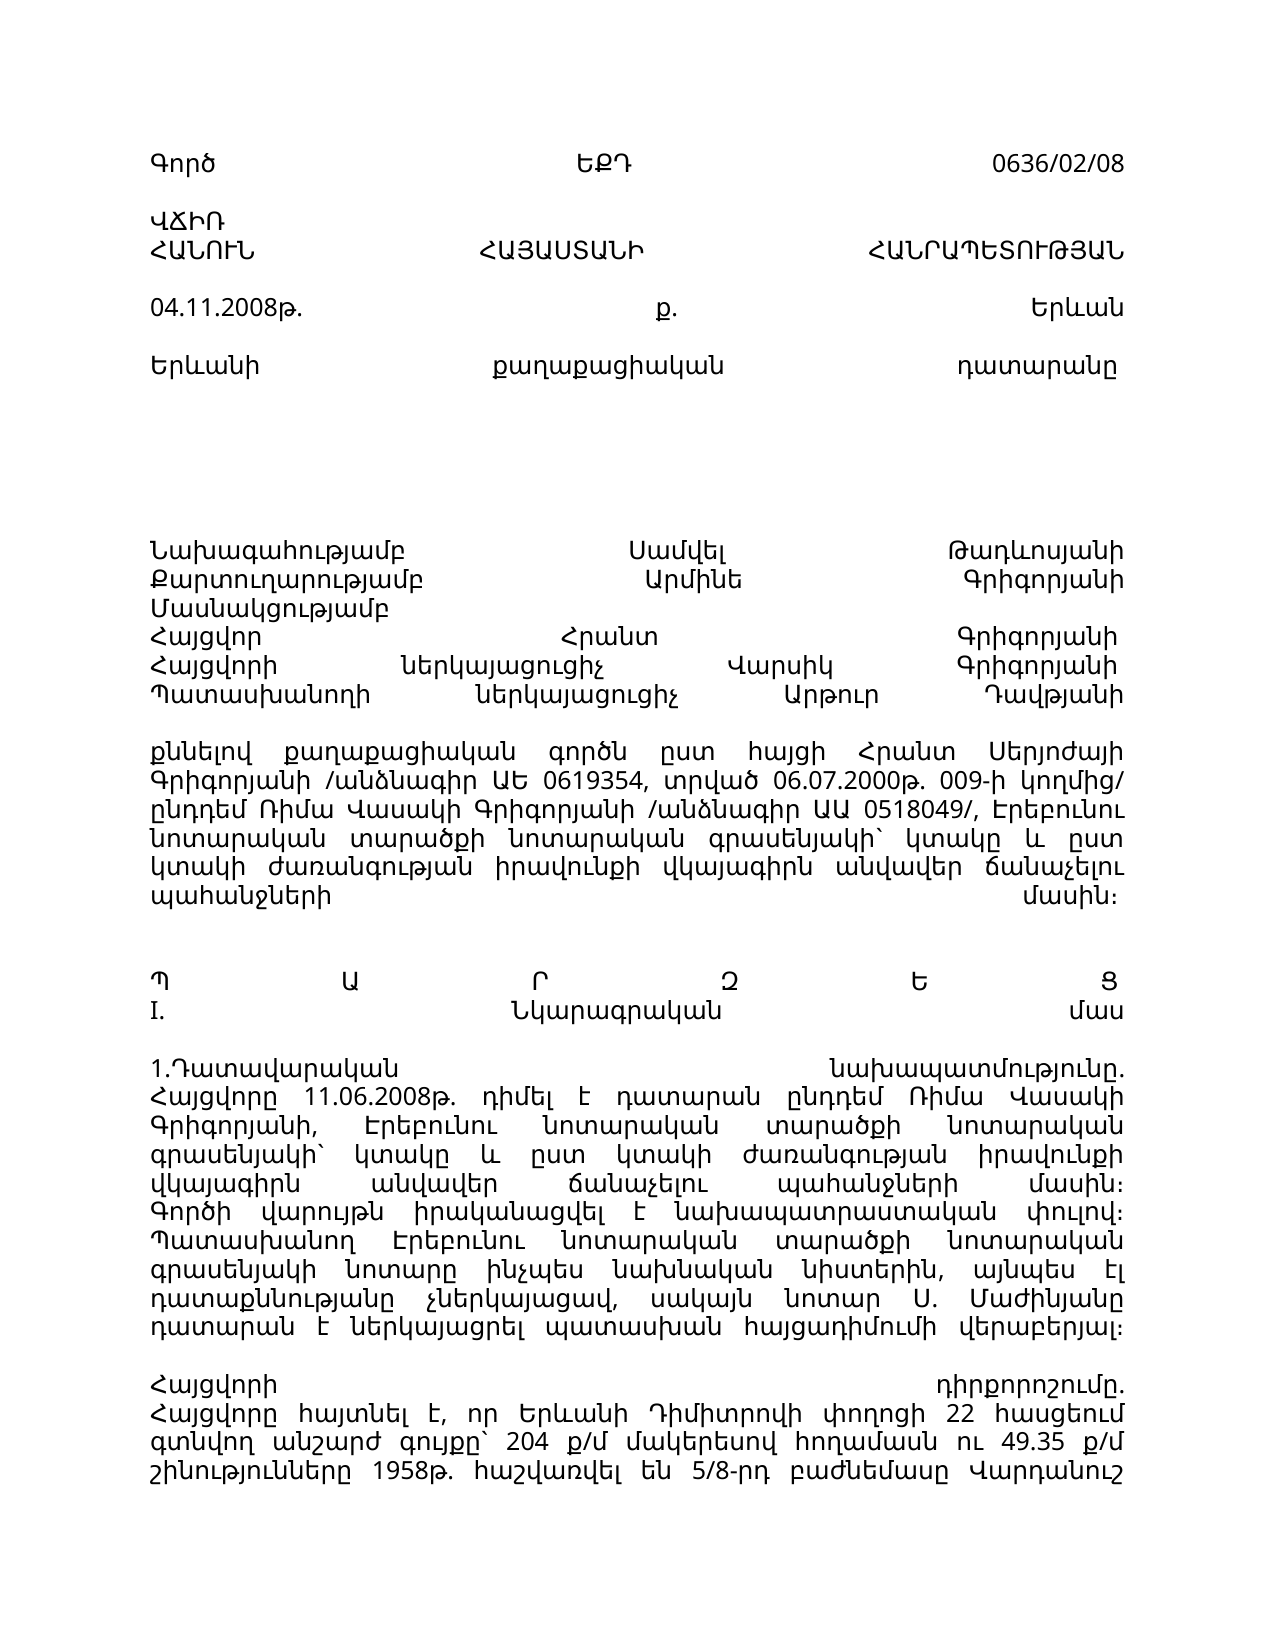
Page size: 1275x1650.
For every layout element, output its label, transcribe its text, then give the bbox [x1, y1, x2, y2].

text Գործ ԵՔԴ 0636/02/08 ՎՃԻՌ ՀԱՆՈՒՆ ՀԱՅԱՍՏԱՆԻ ՀԱՆՐԱՊԵՏՈՒԹՅԱՆ 04.11.2008թ. ք. Երևան Երևանի քաղաքացիական դատարանը [150, 150, 1125, 437]
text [150, 508, 1125, 1485]
